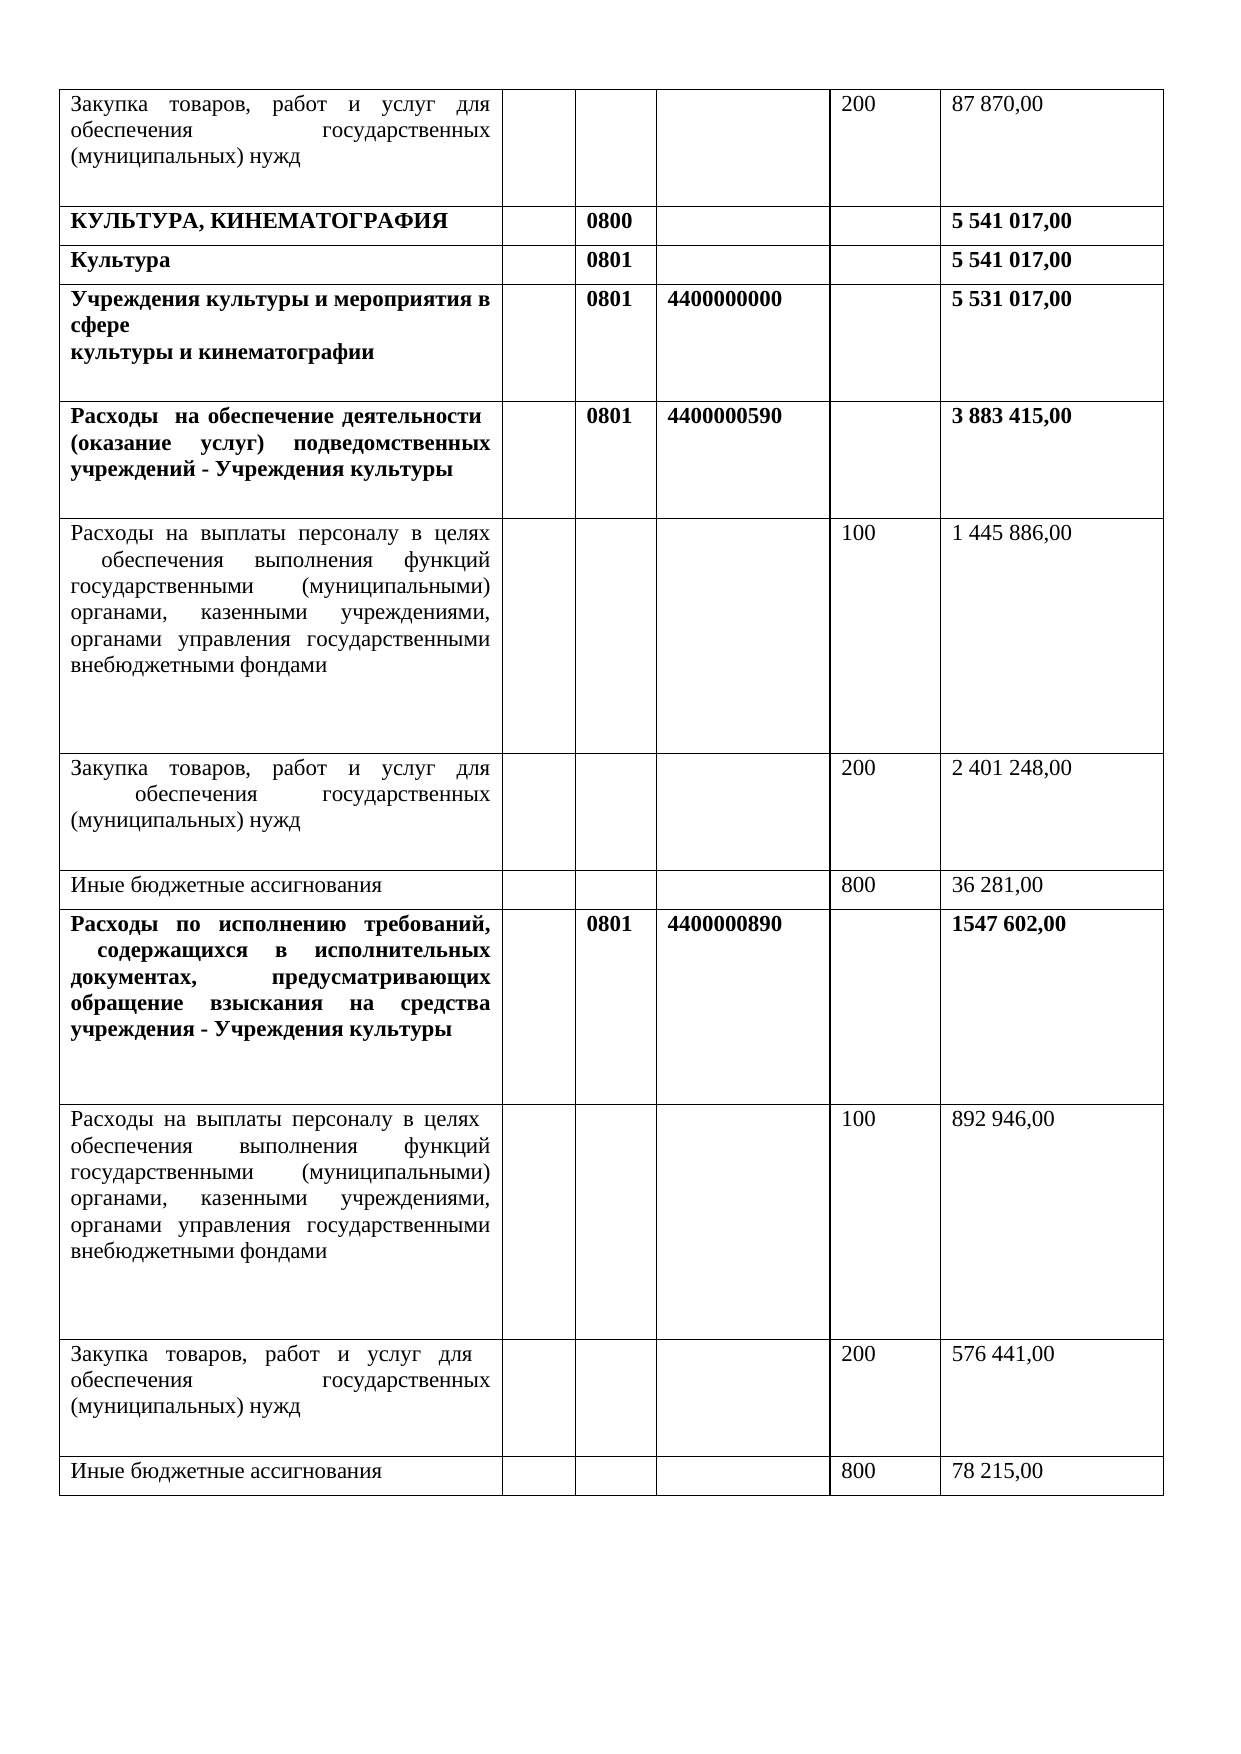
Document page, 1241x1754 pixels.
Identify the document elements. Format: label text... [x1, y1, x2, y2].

table_cell Расходы на выплаты персоналу в целях обеспечения выполнения функций государственными (муниципальными) органами, казенными учреждениями, органами управления государственными внебюджетными фондами [60, 519, 502, 753]
table_cell [503, 910, 575, 1104]
table_cell 800 [831, 871, 940, 909]
table_cell 0801 [576, 402, 656, 518]
table_cell 5 541 017,00 [941, 207, 1163, 245]
table_cell 200 [831, 1340, 940, 1456]
table_cell [503, 754, 575, 870]
table_cell 4400000590 [657, 402, 829, 518]
table_cell 5 541 017,00 [941, 246, 1163, 284]
table_cell [576, 1340, 656, 1456]
table_cell [657, 1105, 829, 1339]
table_cell [831, 285, 940, 401]
table_cell 576 441,00 [941, 1340, 1163, 1456]
table_cell [657, 90, 829, 206]
table_cell 0801 [576, 910, 656, 1104]
table_cell 800 [831, 1457, 940, 1495]
table_cell [657, 1340, 829, 1456]
table_cell Культура [60, 246, 502, 284]
table_cell 4400000890 [657, 910, 829, 1104]
table_cell 3 883 415,00 [941, 402, 1163, 518]
table_cell Расходы на выплаты персоналу в целях обеспечения выполнения функций государственными (муниципальными) органами, казенными учреждениями, органами управления государственными внебюджетными фондами [60, 1105, 502, 1339]
table_cell [657, 871, 829, 909]
table_cell [657, 246, 829, 284]
table_cell 1 445 886,00 [941, 519, 1163, 753]
table_cell Закупка товаров, работ и услуг для обеспечения государственных (муниципальных) нужд [60, 1340, 502, 1456]
table_cell Расходы по исполнению требований, содержащихся в исполнительных документах, предусматривающих обращение взыскания на средства учреждения - Учреждения культуры [60, 910, 502, 1104]
table_cell 200 [831, 754, 940, 870]
table_cell [657, 754, 829, 870]
table_cell 2 401 248,00 [941, 754, 1163, 870]
table_cell [576, 90, 656, 206]
table_cell Закупка товаров, работ и услуг для обеспечения государственных (муниципальных) нужд [60, 754, 502, 870]
table_cell Расходы на обеспечение деятельности (оказание услуг) подведомственных учреждений - Учреждения культуры [60, 402, 502, 518]
table_cell [503, 285, 575, 401]
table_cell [60, 90, 502, 206]
table_cell [503, 246, 575, 284]
table_cell [576, 519, 656, 753]
table_cell [576, 754, 656, 870]
table_cell [503, 207, 575, 245]
table_cell [657, 1457, 829, 1495]
table_cell 892 946,00 [941, 1105, 1163, 1339]
table_cell [831, 402, 940, 518]
table_cell [503, 871, 575, 909]
table_cell 100 [831, 1105, 940, 1339]
table_cell 78 215,00 [941, 1457, 1163, 1495]
table_cell [831, 910, 940, 1104]
table_cell [503, 519, 575, 753]
table_cell 100 [831, 519, 940, 753]
table_cell 36 281,00 [941, 871, 1163, 909]
table_cell Иные бюджетные ассигнования [60, 1457, 502, 1495]
table_cell 87 870,00 [941, 90, 1163, 206]
table_cell 0800 [576, 207, 656, 245]
table_cell [503, 1340, 575, 1456]
table_cell 0801 [576, 285, 656, 401]
table_cell [576, 1457, 656, 1495]
table_cell [503, 1457, 575, 1495]
table_cell 1547 602,00 [941, 910, 1163, 1104]
table_cell [503, 402, 575, 518]
table_cell [657, 207, 829, 245]
table_cell 5 531 017,00 [941, 285, 1163, 401]
table_cell [657, 519, 829, 753]
table_cell [831, 246, 940, 284]
table_cell 200 [831, 90, 940, 206]
table_cell [576, 871, 656, 909]
table_cell Иные бюджетные ассигнования [60, 871, 502, 909]
table_cell [576, 1105, 656, 1339]
table_cell КУЛЬТУРА, КИНЕМАТОГРАФИЯ [60, 207, 502, 245]
table_cell 4400000000 [657, 285, 829, 401]
table_cell [503, 90, 575, 206]
table_cell [503, 1105, 575, 1339]
table_cell Учреждения культуры и мероприятия в сфере культуры и кинематографии [60, 285, 502, 401]
table_cell 0801 [576, 246, 656, 284]
table_cell [831, 207, 940, 245]
